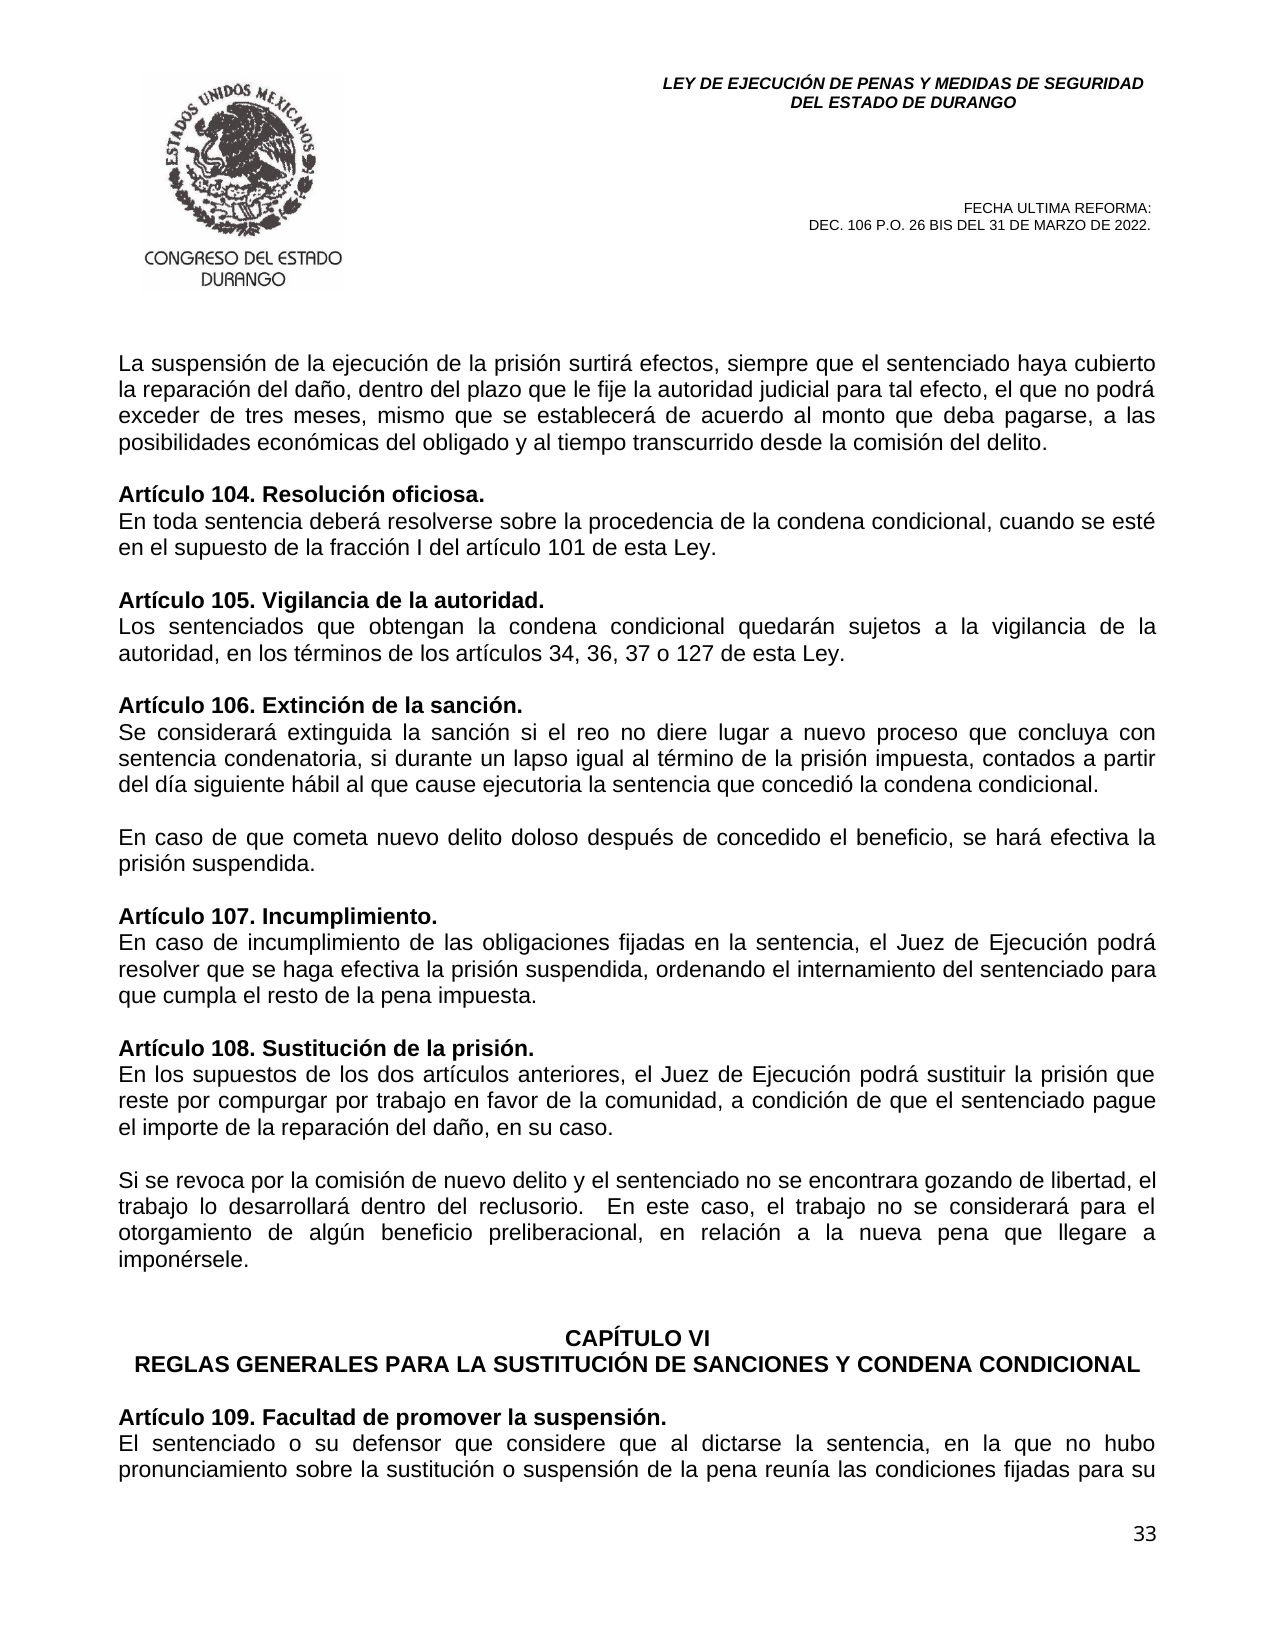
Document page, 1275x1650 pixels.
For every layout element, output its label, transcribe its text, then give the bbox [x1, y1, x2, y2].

text Se considerará extinguida la sanción si el reo no diere lugar a nuevo proceso que concluya con sentencia condenatoria, si durante un lapso igual al término de la prisión impuesta, contados a partir del día siguiente hábil al que cause ejecutoria la sentencia que concedió la condena condicional. [118, 718, 1157, 798]
text Artículo 104. Resolución oficiosa. [118, 481, 1157, 508]
text Artículo 107. Incumplimiento. [118, 903, 1157, 929]
text En toda sentencia deberá resolverse sobre la procedencia de la condena condicional, cuando se esté en el supuesto de la fracción I del artículo 101 de esta Ley. [118, 508, 1157, 560]
text Si se revoca por la comisión de nuevo delito y el sentenciado no se encontrara gozando de libertad, el trabajo lo desarrollará dentro del reclusorio. En este caso, el trabajo no se considerará para el otorgamiento de algún beneficio preliberacional, en relación a la nueva pena que llegare a imponérsele. [118, 1167, 1157, 1272]
text Artículo 108. Sustitución de la prisión. [118, 1035, 1157, 1061]
text REGLAS GENERALES PARA LA SUSTITUCIÓN DE SANCIONES Y CONDENA CONDICIONAL [118, 1351, 1157, 1377]
text En caso de que cometa nuevo delito doloso después de concedido el beneficio, se hará efectiva la prisión suspendida. [118, 824, 1157, 877]
text En caso de incumplimiento de las obligaciones fijadas en la sentencia, el Juez de Ejecución podrá resolver que se haga efectiva la prisión suspendida, ordenando el internamiento del sentenciado para que cumpla el resto de la pena impuesta. [118, 929, 1157, 1008]
text CAPÍTULO VI [118, 1325, 1157, 1351]
text En los supuestos de los dos artículos anteriores, el Juez de Ejecución podrá sustituir la prisión que reste por compurgar por trabajo en favor de la comunidad, a condición de que el sentenciado pague el importe de la reparación del daño, en su caso. [118, 1061, 1157, 1140]
text La suspensión de la ejecución de la prisión surtirá efectos, siempre que el sentenciado haya cubierto la reparación del daño, dentro del plazo que le fije la autoridad judicial para tal efecto, el que no podrá exceder de tres meses, mismo que se establecerá de acuerdo al monto que deba pagarse, a las posibilidades económicas del obligado y al tiempo transcurrido desde la comisión del delito. [118, 349, 1157, 455]
picture [140, 73, 344, 293]
text Artículo 105. Vigilancia de la autoridad. [118, 587, 1157, 613]
text Artículo 109. Facultad de promover la suspensión. [118, 1404, 1157, 1430]
text Los sentenciados que obtengan la condena condicional quedarán sujetos a la vigilancia de la autoridad, en los términos de los artículos 34, 36, 37 o 127 de esta Ley. [118, 613, 1157, 666]
text Artículo 106. Extinción de la sanción. [118, 692, 1157, 718]
